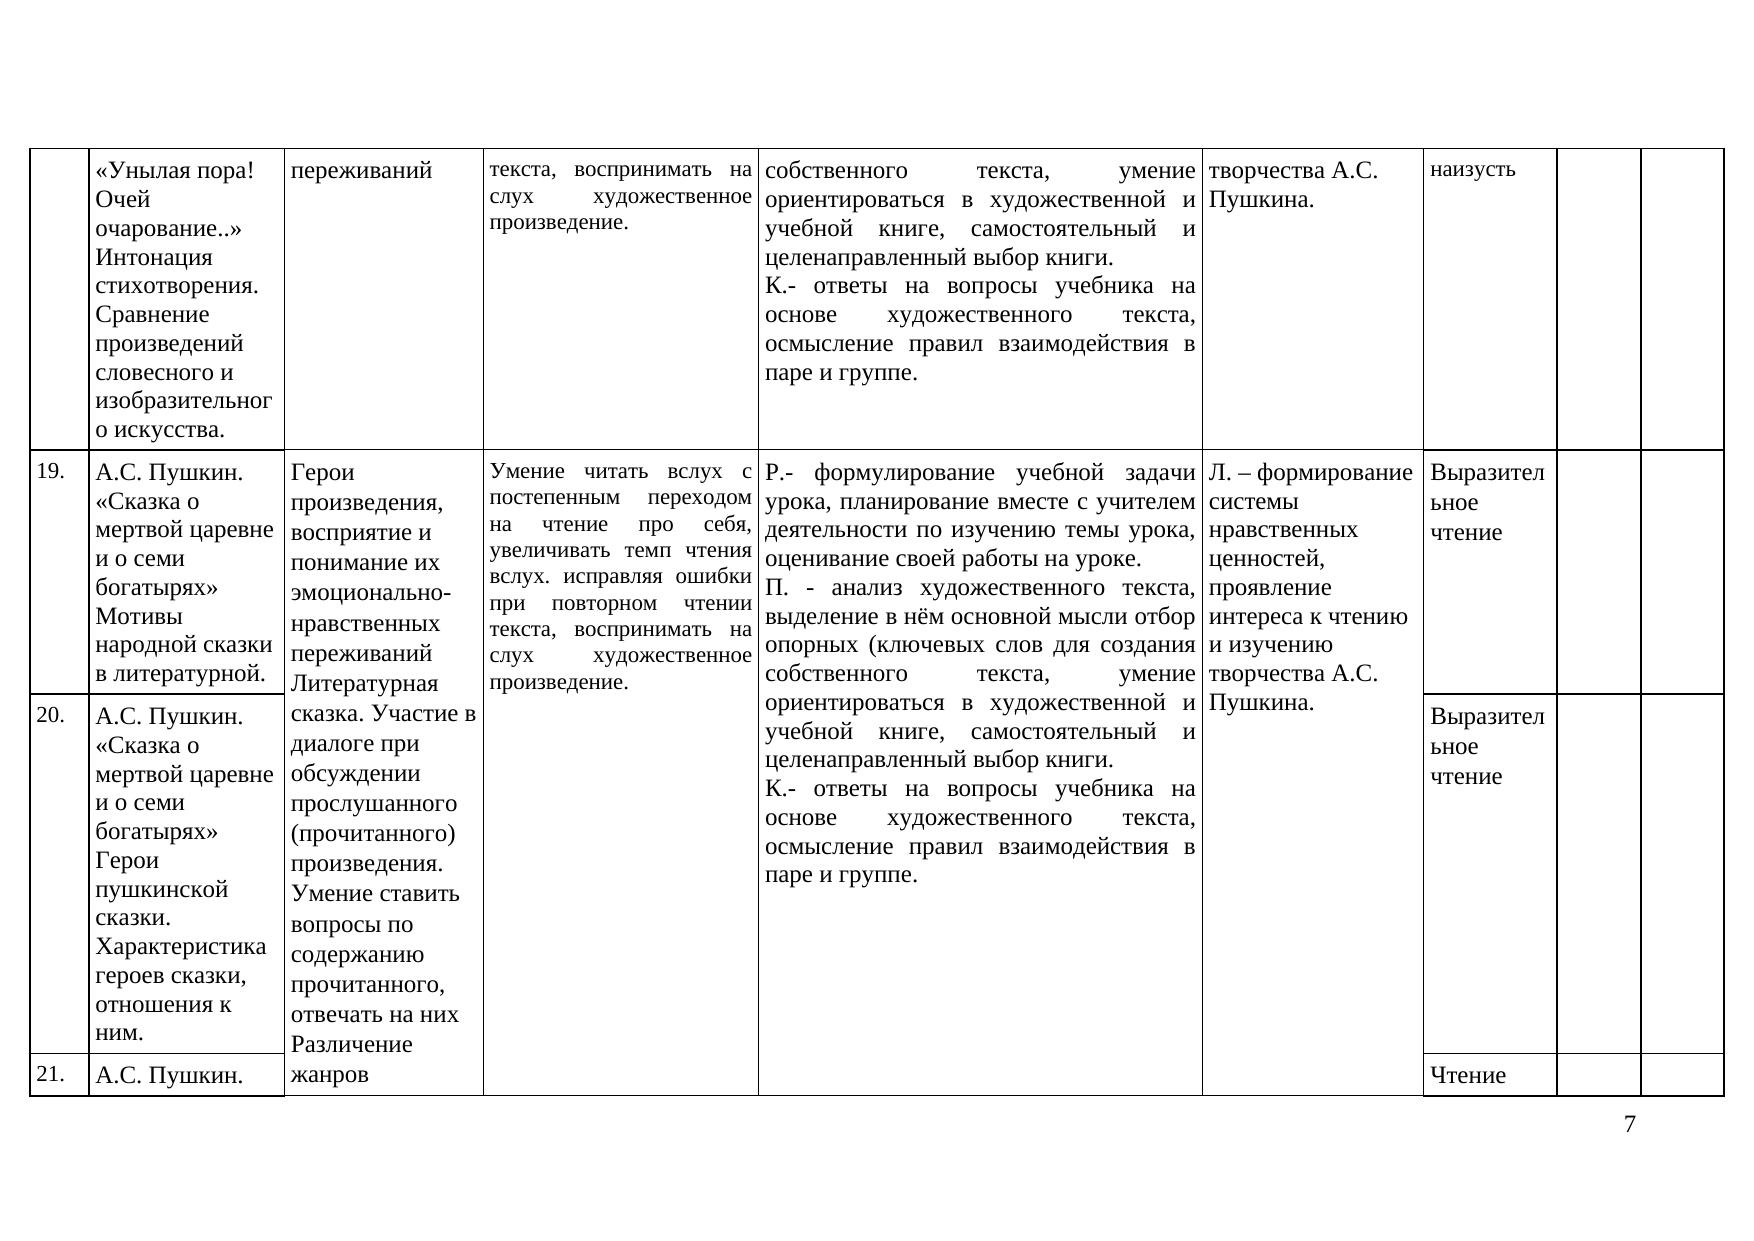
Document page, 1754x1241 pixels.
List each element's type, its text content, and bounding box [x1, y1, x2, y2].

table_cell Чтение наизусть [1424, 149, 1556, 449]
table_cell [31, 451, 88, 693]
table_cell Умение читать вслух с постепенным переходом на чтение про себя, увеличивать темп чтения вслух. исправляя ошибки при повторном чтении текста, воспринимать на слух художественное произведение. [484, 450, 758, 1095]
table_cell [1642, 1054, 1723, 1095]
table_cell Выразительное чтение [1424, 451, 1556, 693]
table_cell Герои произведения, восприятие и понимание их эмоционально-нравственных переживаний Литературная сказка. Участие в диалоге при обсуждении прослушанного (прочитанного) произведения. Умение ставить вопросы по содержанию прочитанного, отвечать на них Различение жанров произведений на основе сравнения персонажей [285, 450, 483, 1095]
table_cell Выразительное чтение [1424, 695, 1556, 1052]
table_cell [1642, 695, 1723, 1052]
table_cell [90, 1054, 284, 1095]
table_cell А.С. Пушкин. «Сказка о мертвой царевне и о семи богатырях» Герои пушкинской сказки. Характеристика героев сказки, отношения к ним. [90, 695, 284, 1052]
table_cell А.С. Пушкин. «Сказка о мертвой царевне и о семи богатырях» Мотивы народной сказки в литературной. [90, 451, 284, 693]
table_cell [31, 695, 88, 1052]
table_cell Р.- формулирование учебной задачи урока, планирование вместе с учителем деятельности по изучению темы урока, оценивание своей работы на уроке. П. - анализ художественного текста, выделение в нём основной мысли отбор опорных (ключевых слов для создания собственного текста, умение ориентироваться в художественной и учебной книге, самостоятельный и целенаправленный выбор книги. К.- ответы на вопросы учебника на основе художественного текста, осмысление правил взаимодействия в паре и группе. [759, 450, 1202, 1095]
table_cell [1424, 1054, 1556, 1095]
table_cell Л. – формирование системы нравственных ценностей, проявление интереса к чтению и изучению творчества А.С. Пушкина. [1203, 450, 1423, 1095]
table_cell [31, 149, 88, 449]
table_cell [1558, 149, 1640, 449]
table_cell [1642, 451, 1723, 693]
table_cell [1642, 149, 1723, 449]
table_cell [1558, 1054, 1640, 1095]
table_cell [1558, 451, 1640, 693]
table_cell [1558, 695, 1640, 1052]
table_cell [31, 1054, 88, 1095]
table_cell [90, 149, 284, 449]
